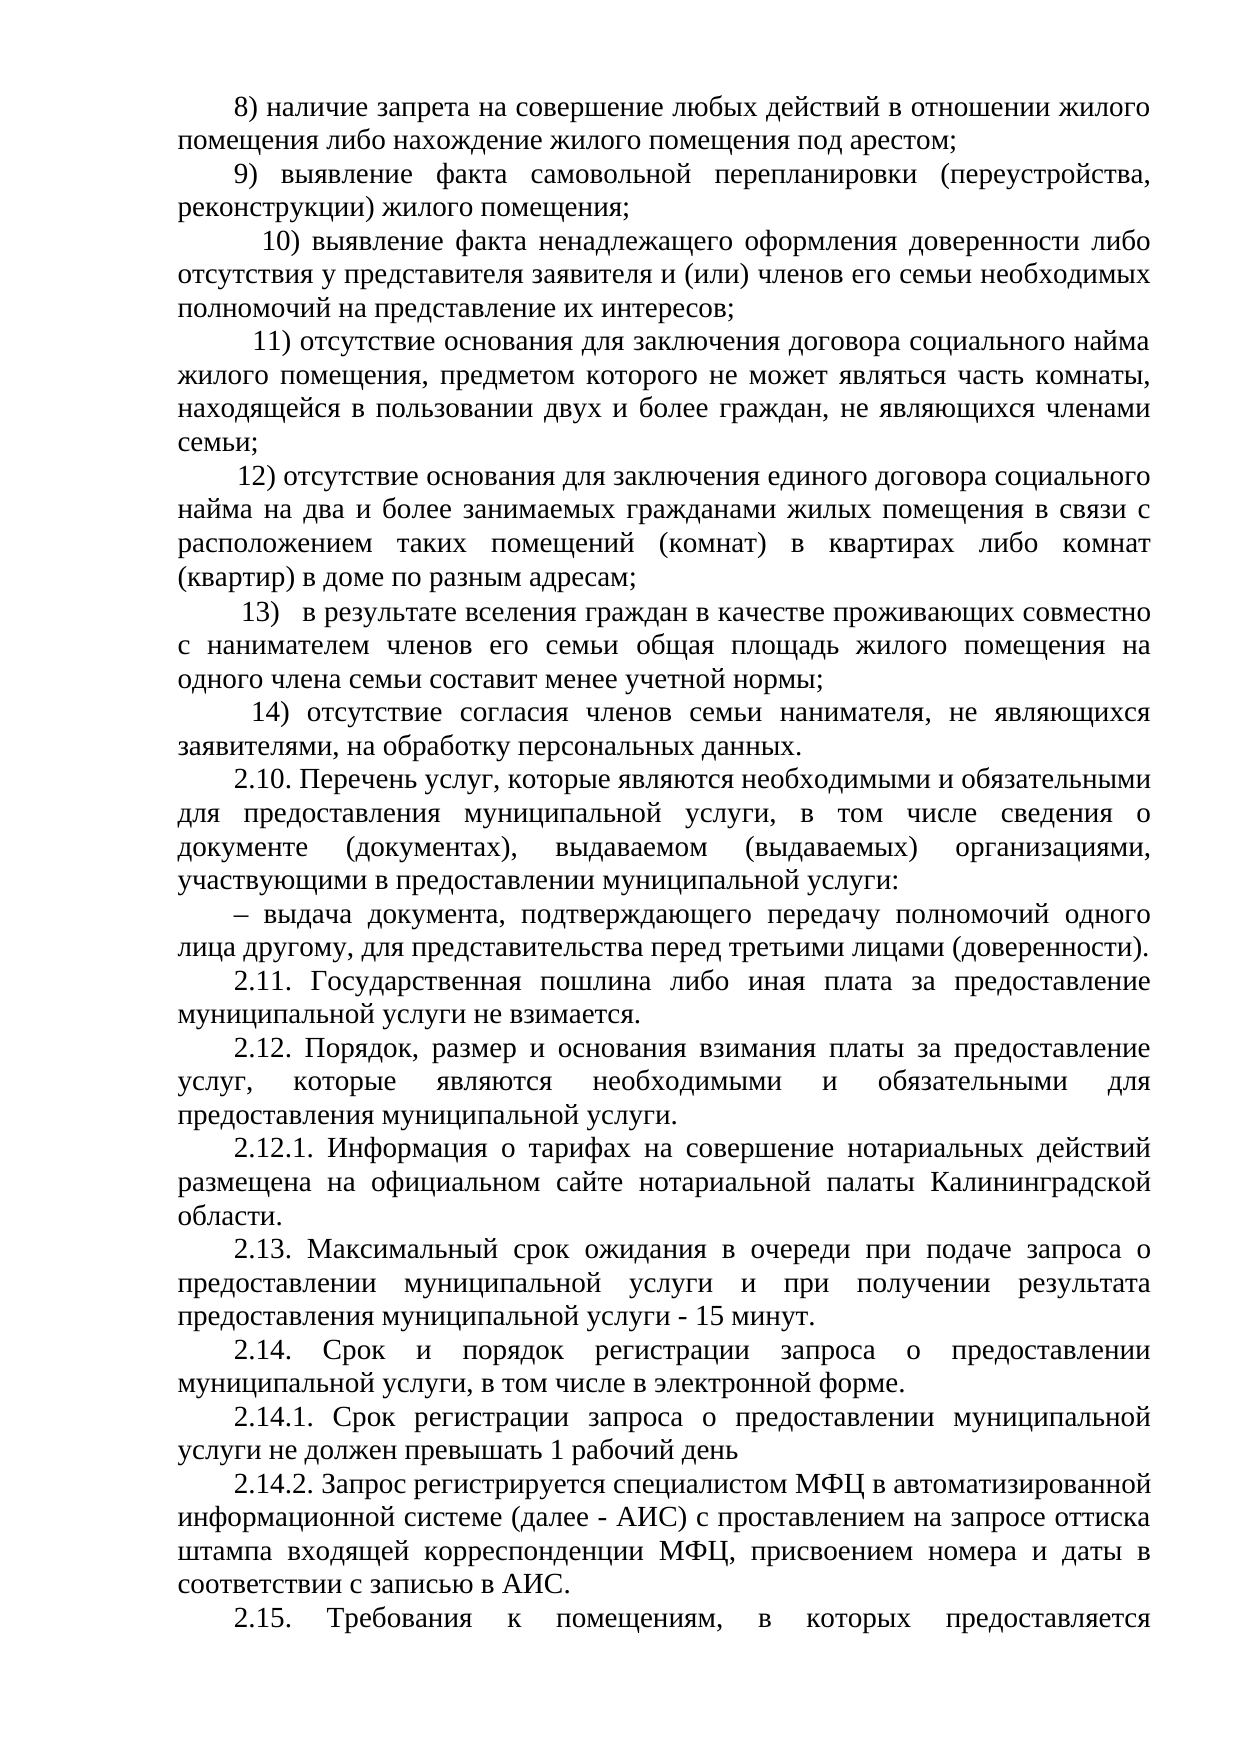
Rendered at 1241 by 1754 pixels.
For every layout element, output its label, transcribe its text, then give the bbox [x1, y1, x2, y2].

text 2.10. Перечень услуг, которые являются необходимыми и обязательными для предоставления муниципальной услуги, в том числе сведения о документе (документах), выдаваемом (выдаваемых) организациями, участвующими в предоставлении муниципальной услуги: [177, 762, 1152, 896]
text 14) отсутствие согласия членов семьи нанимателя, не являющихся заявителями, на обработку персональных данных. [177, 694, 1152, 762]
text 2.14. Срок и порядок регистрации запроса о предоставлении муниципальной услуги, в том числе в электронной форме. [177, 1332, 1152, 1399]
text – выдача документа, подтверждающего передачу полномочий одного лица другому, для представительства перед третьими лицами (доверенности). [177, 896, 1152, 963]
text 2.14.2. Запрос регистрируется специалистом МФЦ в автоматизированной информационной системе (далее - АИС) с проставлением на запросе оттиска штампа входящей корреспонденции МФЦ, присвоением номера и даты в соответствии с записью в АИС. [177, 1466, 1152, 1600]
text 2.11. Государственная пошлина либо иная плата за предоставление муниципальной услуги не взимается. [177, 963, 1152, 1030]
list 12) отсутствие основания для заключения единого договора социального найма на два и более занимаемых гражданами жилых помещения в связи с расположением таких помещений (комнат) в квартирах либо комнат (квартир) в доме по разным адресам; [177, 458, 1152, 594]
list 11) отсутствие основания для заключения договора социального найма жилого помещения, предметом которого не может являться часть комнаты, находящейся в пользовании двух и более граждан, не являющихся членами семьи; [177, 323, 1152, 458]
text 9) выявление факта самовольной перепланировки (переустройства, реконструкции) жилого помещения; [177, 156, 1152, 223]
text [177, 1600, 1152, 1634]
text 13) в результате вселения граждан в качестве проживающих совместно с нанимателем членов его семьи общая площадь жилого помещения на одного члена семьи составит менее учетной нормы; [177, 594, 1152, 694]
text 2.12.1. Информация о тарифах на совершение нотариальных действий размещена на официальном сайте нотариальной палаты Калининградской области. [177, 1131, 1152, 1231]
list 10) выявление факта ненадлежащего оформления доверенности либо отсутствия у представителя заявителя и (или) членов его семьи необходимых полномочий на представление их интересов; [177, 223, 1152, 323]
text 8) наличие запрета на совершение любых действий в отношении жилого помещения либо нахождение жилого помещения под арестом; [177, 89, 1152, 156]
text 2.14.1. Срок регистрации запроса о предоставлении муниципальной услуги не должен превышать 1 рабочий день [177, 1399, 1152, 1466]
text 2.12. Порядок, размер и основания взимания платы за предоставление услуг, которые являются необходимыми и обязательными для предоставления муниципальной услуги. [177, 1030, 1152, 1131]
text 2.13. Максимальный срок ожидания в очереди при подаче запроса о предоставлении муниципальной услуги и при получении результата предоставления муниципальной услуги - 15 минут. [177, 1231, 1152, 1332]
